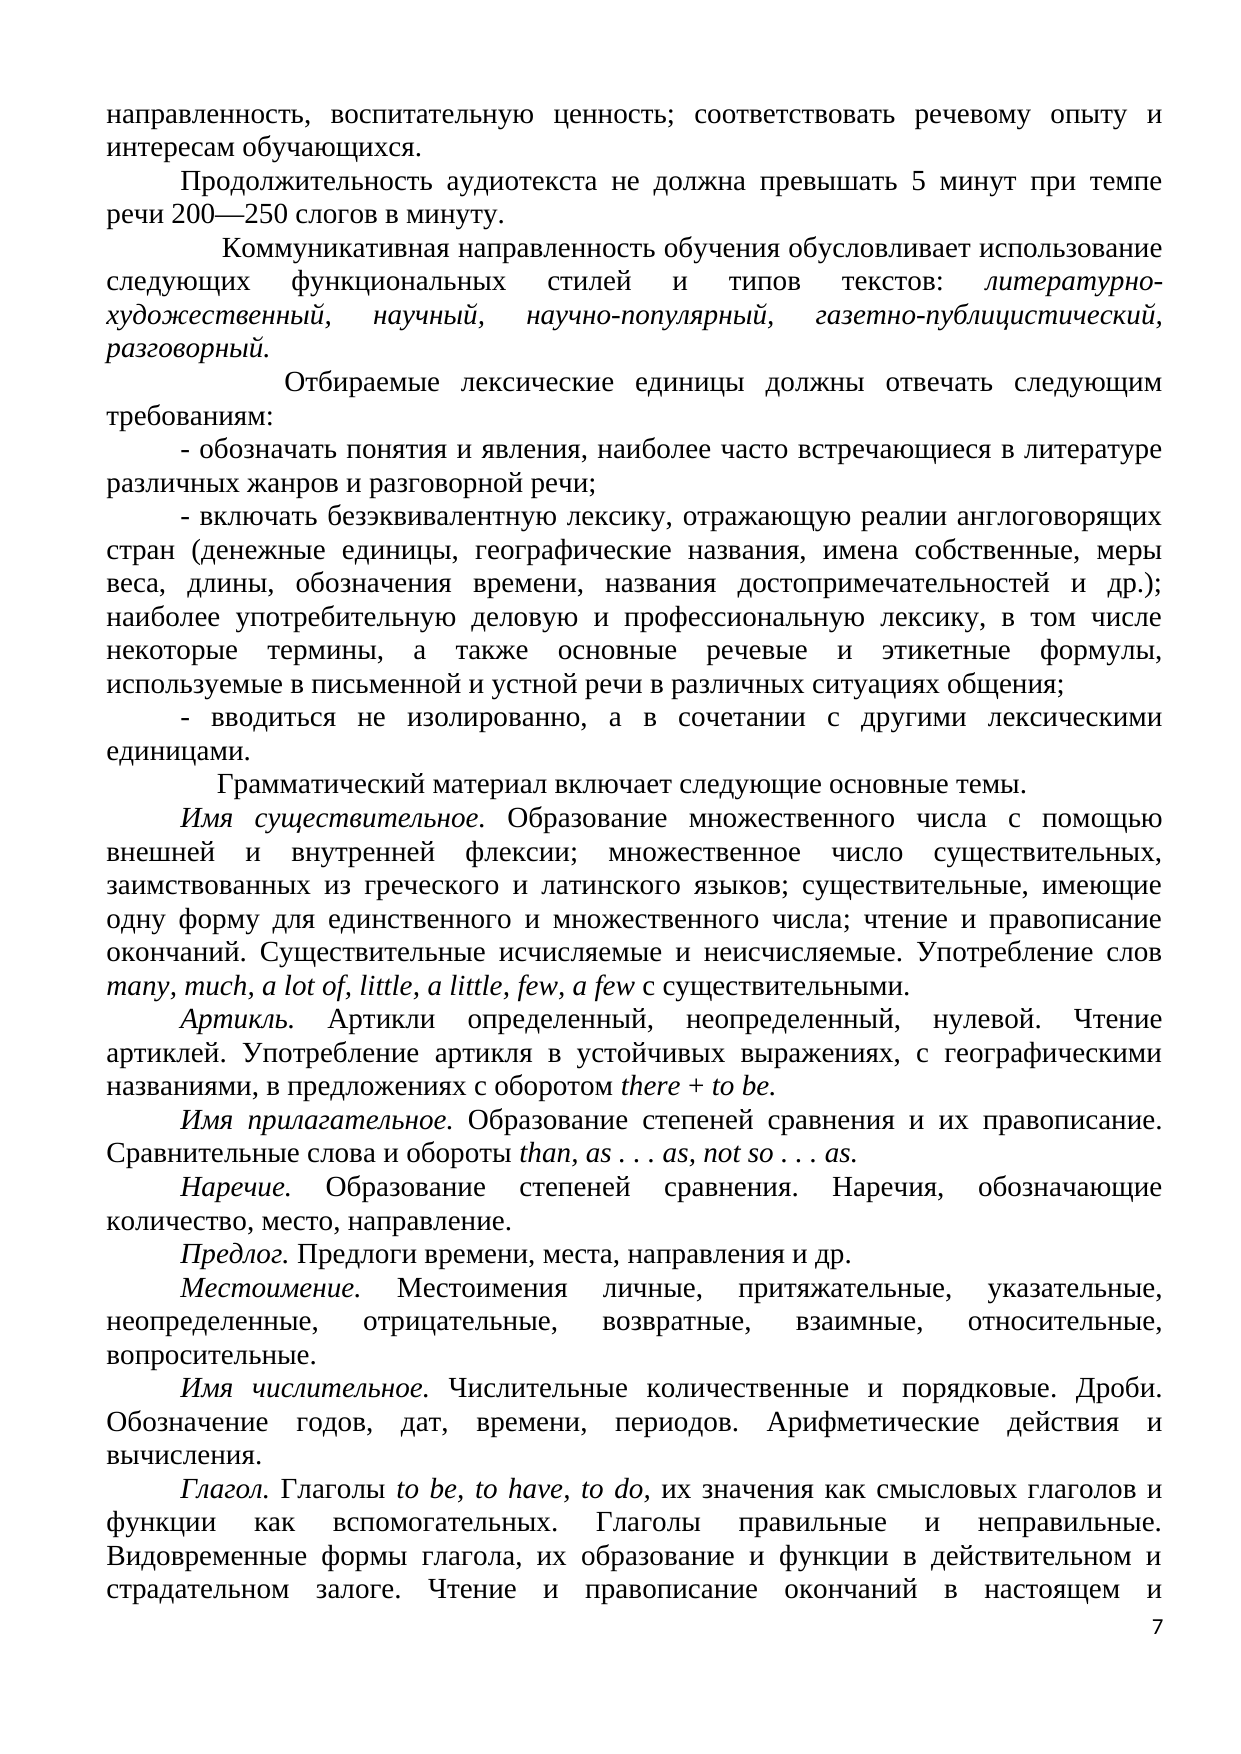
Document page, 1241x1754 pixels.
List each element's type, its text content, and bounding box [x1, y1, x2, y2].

text Продолжительность аудиотекста не должна превышать 5 минут при темпе речи 200—250 слогов в минуту. [106, 163, 1163, 230]
text Отбираемые лексические единицы должны отвечать следующим требованиям: [106, 364, 1163, 431]
text - обозначать понятия и явления, наиболее часто встречающиеся в литературе различных жанров и разговорной речи; [106, 431, 1163, 498]
text Имя прилагательное. Образование степеней сравнения и их правописание. Сравнительные слова и обороты than, as . . . as, not so . . . as. [106, 1102, 1163, 1169]
text Артикль. Артикли определенный, неопределенный, нулевой. Чтение артиклей. Употребление артикля в устойчивых выражениях, с географическими названиями, в предложениях с оборотом there + to be. [106, 1001, 1163, 1102]
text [106, 96, 1163, 163]
text Имя числительное. Числительные количественные и порядковые. Дроби. Обозначение годов, дат, времени, периодов. Арифметические действия и вычисления. [106, 1370, 1163, 1471]
text Имя существительное. Образование множественного числа с помощью внешней и внутренней флексии; множественное число существительных, заимствованных из греческого и латинского языков; существительные, имеющие одну форму для единственного и множественного числа; чтение и правописание окончаний. Существительные исчисляемые и неисчисляемые. Употребление слов many, much, a lot of, little, a little, few, a few с существительными. [106, 800, 1163, 1001]
text - вводиться не изолированно, а в сочетании с другими лексическими единицами. [106, 699, 1163, 767]
text - включать безэквивалентную лексику, отражающую реалии англоговорящих стран (денежные единицы, географические названия, имена собственные, меры веса, длины, обозначения времени, названия достопримечательностей и др.); наиболее употребительную деловую и профессиональную лексику, в том числе некоторые термины, а также основные речевые и этикетные формулы, используемые в письменной и устной речи в различных ситуациях общения; [106, 498, 1163, 699]
text Местоимение. Местоимения личные, притяжательные, указательные, неопределенные, отрицательные, возвратные, взаимные, относительные, вопросительные. [106, 1270, 1163, 1370]
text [106, 1471, 1163, 1605]
text Предлог. Предлоги времени, места, направления и др. [106, 1236, 1163, 1270]
text Коммуникативная направленность обучения обусловливает использование следующих функциональных стилей и типов текстов: литературно-художественный, научный, научно-популярный, газетно-публицистический, разговорный. [106, 230, 1163, 364]
text Грамматический материал включает следующие основные темы. [106, 767, 1163, 800]
text Наречие. Образование степеней сравнения. Наречия, обозначающие количество, место, направление. [106, 1169, 1163, 1236]
